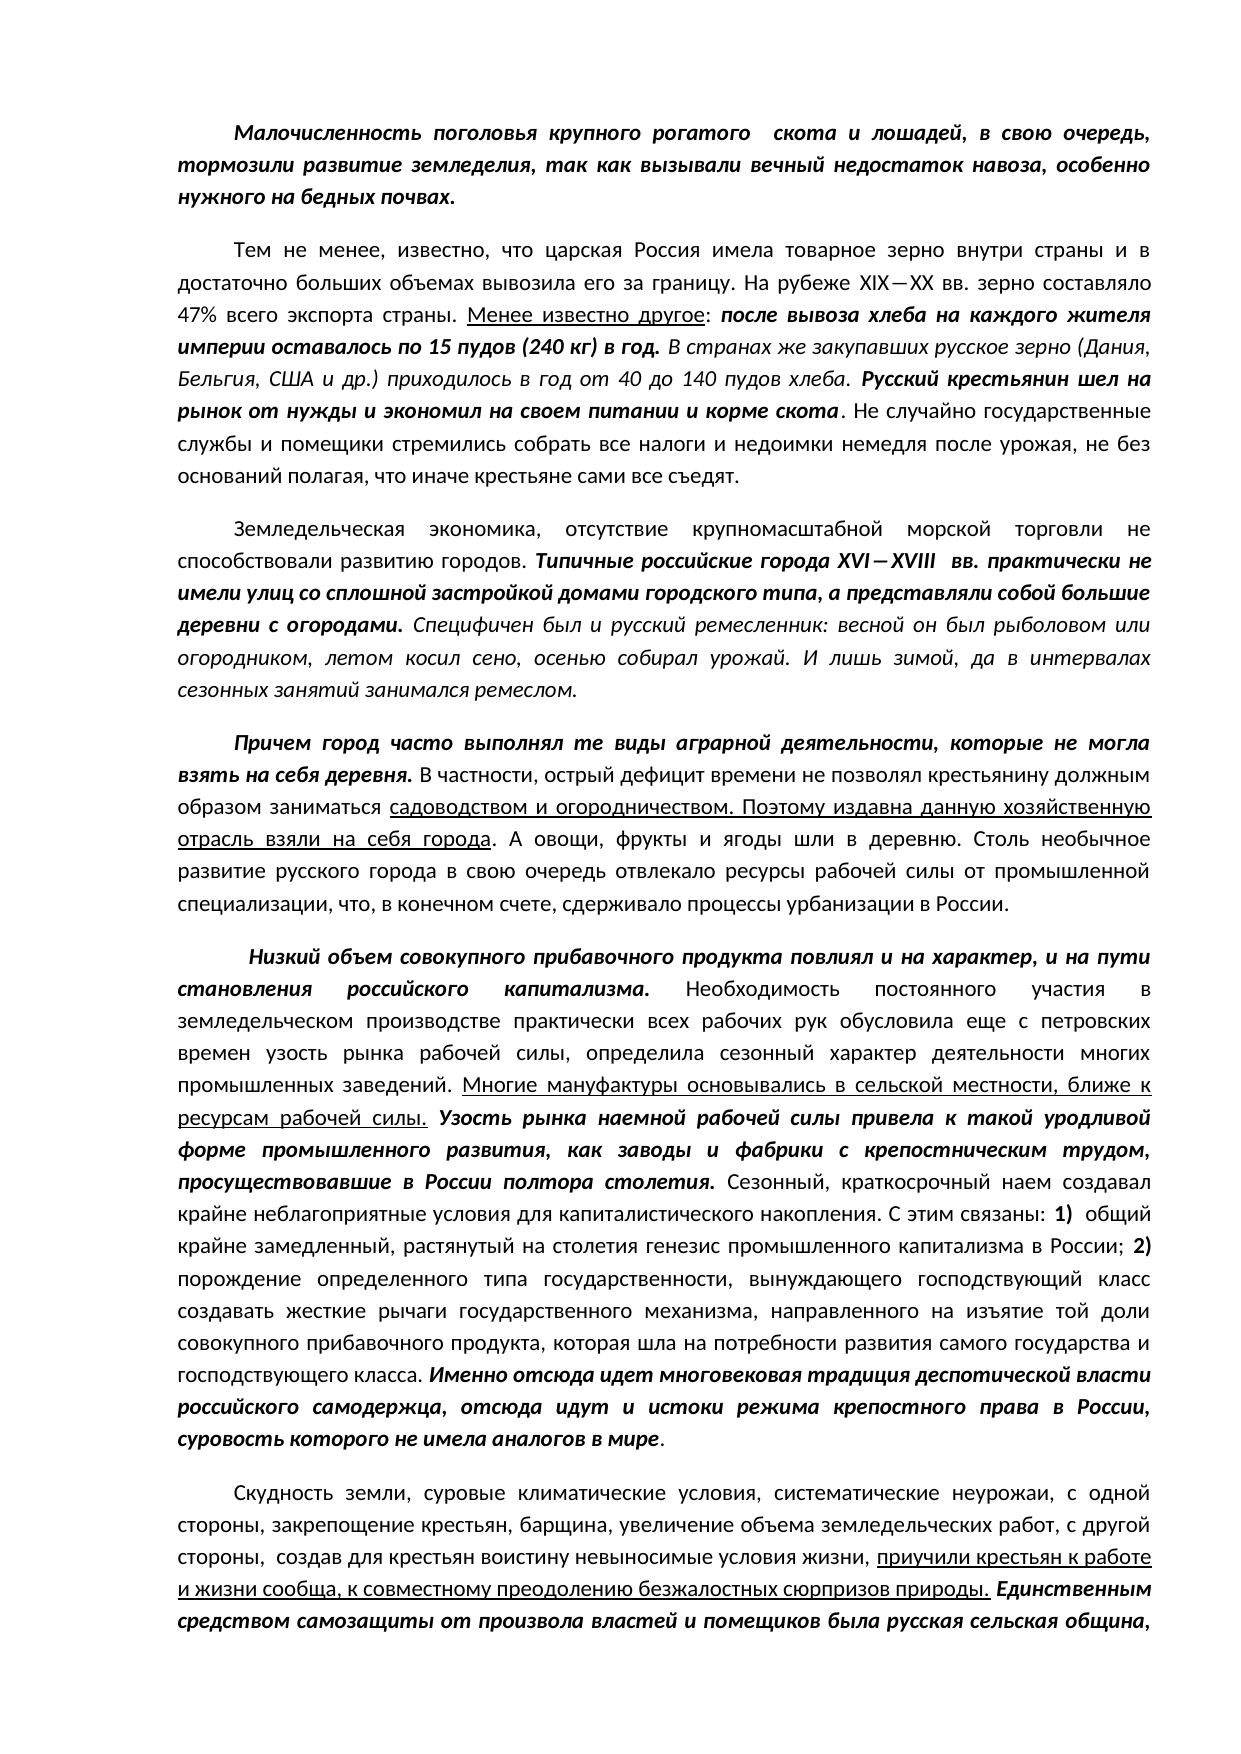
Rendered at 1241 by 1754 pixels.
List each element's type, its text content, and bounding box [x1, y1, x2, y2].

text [177, 1478, 1152, 1634]
text Причем город часто выполнял те виды аграрной деятельности, которые не могла взять на себя деревня. В частности, острый дефицит времени не позволял крестьянину должным образом заниматься садоводством и огородничеством. Поэтому издавна данную хозяйственную отрасль взяли на себя города. А овощи, фрукты и ягоды шли в деревню. Столь необычное развитие русского города в свою очередь отвлекало ресурсы рабочей силы от промышленной специализации, что, в конечном счете, сдерживало процессы урбанизации в России. [177, 728, 1152, 917]
text Малочисленность поголовья крупного рогатого скота и лошадей, в свою очередь, тормозили развитие земледелия, так как вызывали вечный недостаток навоза, особенно нужного на бедных почвах. [177, 118, 1152, 211]
text Тем не менее, известно, что царская Россия имела товарное зерно внутри страны и в достаточно больших объемах вывозила его за границу. На рубеже XIX―XX вв. зерно составляло 47% всего экспорта страны. Менее известно другое: после вывоза хлеба на каждого жителя империи оставалось по 15 пудов (240 кг) в год. В странах же закупавших русское зерно (Дания, Бельгия, США и др.) приходилось в год от 40 до 140 пудов хлеба. Русский крестьянин шел на рынок от нужды и экономил на своем питании и корме скота. Не случайно государственные службы и помещики стремились собрать все налоги и недоимки немедля после урожая, не без оснований полагая, что иначе крестьяне сами все съедят. [177, 236, 1152, 489]
text Низкий объем совокупного прибавочного продукта повлиял и на характер, и на пути становления российского капитализма. Необходимость постоянного участия в земледельческом производстве практически всех рабочих рук обусловила еще с петровских времен узость рынка рабочей силы, определила сезонный характер деятельности многих промышленных заведений. Многие мануфактуры основывались в сельской местности, ближе к ресурсам рабочей силы. Узость рынка наемной рабочей силы привела к такой уродливой форме промышленного развития, как заводы и фабрики с крепостническим трудом, просуществовавшие в России полтора столетия. Сезонный, краткосрочный наем создавал крайне неблагоприятные условия для капиталистического накопления. С этим связаны: 1) общий крайне замедленный, растянутый на столетия генезис промышленного капитализма в России; 2) порождение определенного типа государственности, вынуждающего господствующий класс создавать жесткие рычаги государственного механизма, направленного на изъятие той доли совокупного прибавочного продукта, которая шла на потребности развития самого государства и господствующего класса. Именно отсюда идет многовековая традиция деспотической власти российского самодержца, отсюда идут и истоки режима крепостного права в России, суровость которого не имела аналогов в мире. [177, 942, 1152, 1453]
text Земледельческая экономика, отсутствие крупномасштабной морской торговли не способствовали развитию городов. Типичные российские города XVI―XVIII вв. практически не имели улиц со сплошной застройкой домами городского типа, а представляли собой большие деревни с огородами. Специфичен был и русский ремесленник: весной он был рыболовом или огородником, летом косил сено, осенью собирал урожай. И лишь зимой, да в интервалах сезонных занятий занимался ремеслом. [177, 514, 1152, 703]
